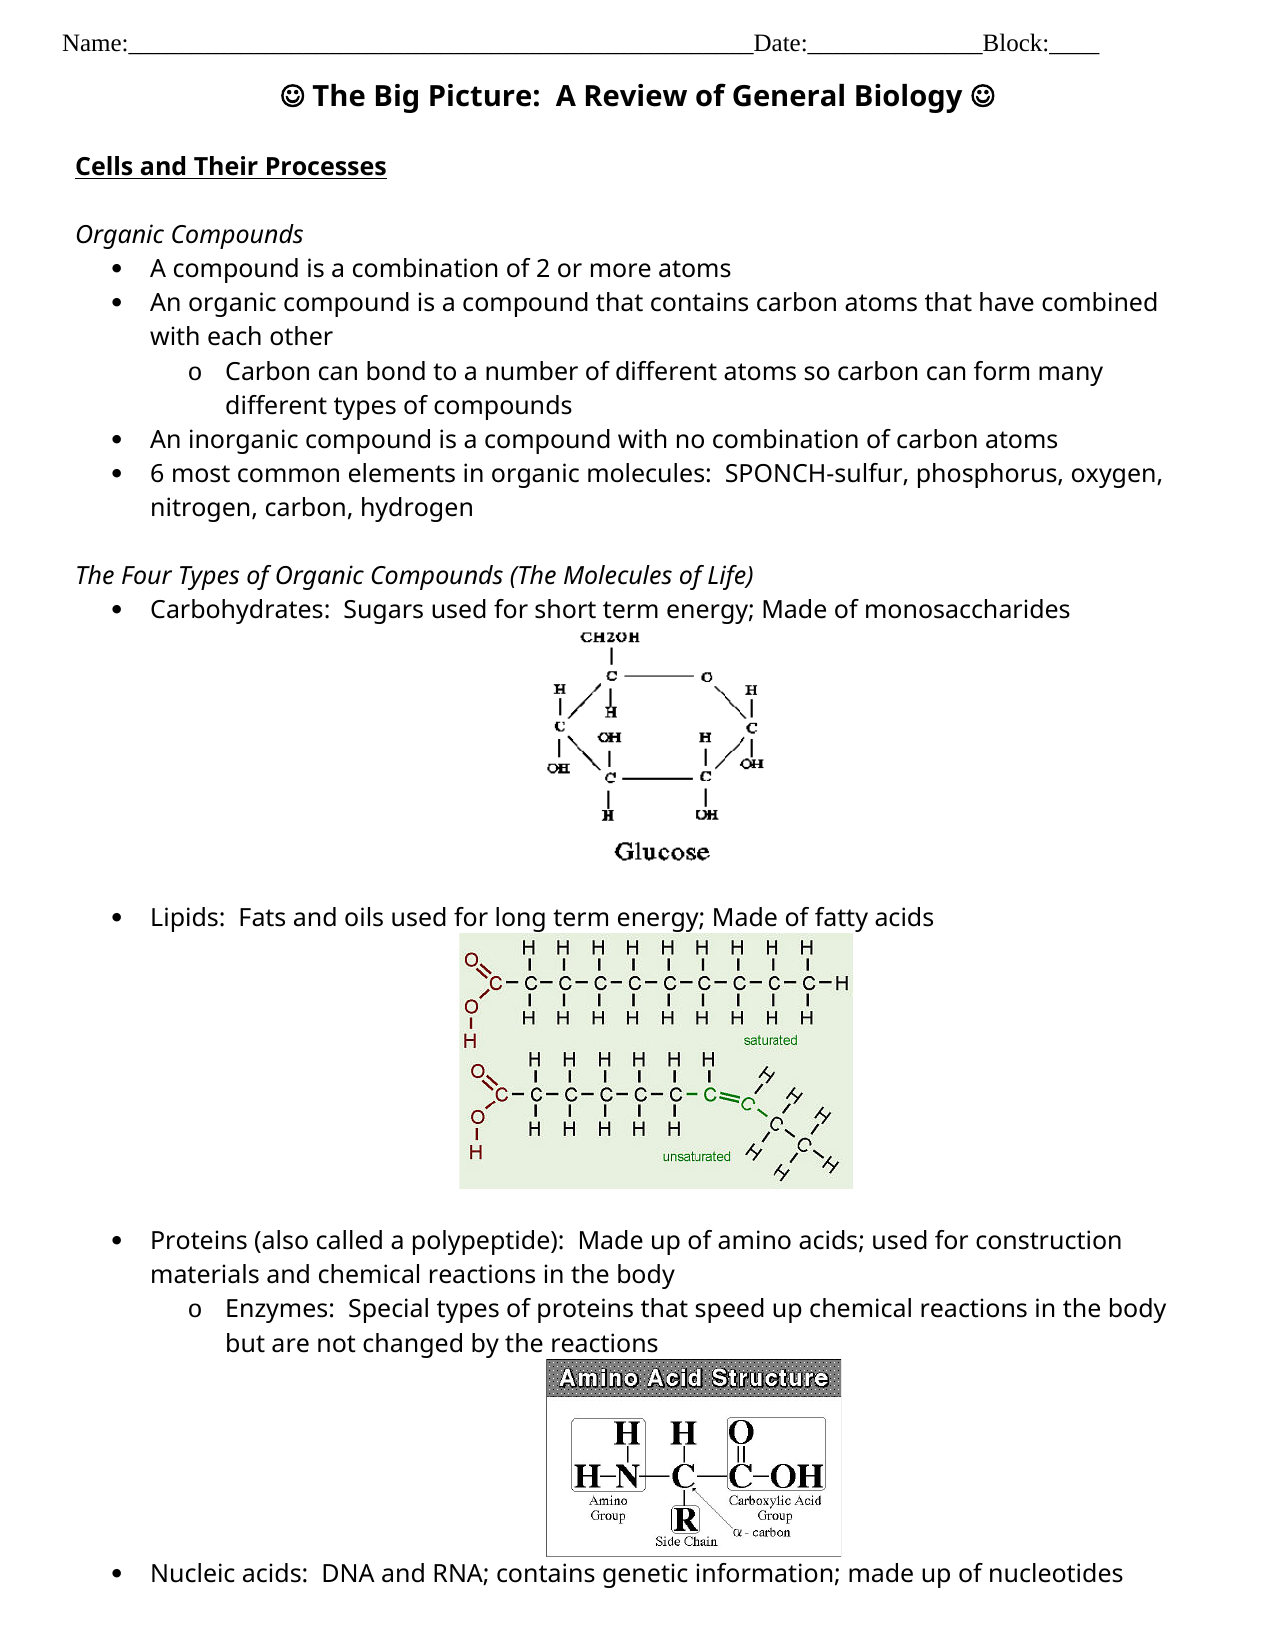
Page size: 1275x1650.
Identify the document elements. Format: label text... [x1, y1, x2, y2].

list A compound is a combination of 2 or more atoms [112, 251, 1200, 285]
list An inorganic compound is a compound with no combination of carbon atoms [112, 421, 1200, 456]
text The Four Types of Organic Compounds (The Molecules of Life) [75, 558, 1200, 592]
list Carbohydrates: Sugars used for short term energy; Made of monosaccharides [112, 592, 1200, 626]
picture [546, 1359, 842, 1557]
title The Big Picture: A Review of General Biology [75, 75, 1200, 115]
list Proteins (also called a polypeptide): Made up of amino acids; used for construction materials and chemical reactions in the body [112, 1223, 1200, 1291]
list Nucleic acids: DNA and RNA; contains genetic information; made up of nucleotides [112, 1556, 1200, 1590]
picture [541, 625, 771, 866]
subtitle Organic Compounds [75, 217, 1200, 251]
list 6 most common elements in organic molecules: SPONCH-sulfur, phosphorus, oxygen, nitrogen, carbon, hydrogen [112, 456, 1200, 524]
picture [459, 933, 854, 1189]
list Carbon can bond to a number of different atoms so carbon can form many different types of compounds [187, 353, 1200, 421]
list Lipids: Fats and oils used for long term energy; Made of fatty acids [112, 899, 1200, 933]
list An organic compound is a compound that contains carbon atoms that have combined with each other [112, 285, 1200, 353]
text Cells and Their Processes [75, 149, 1200, 183]
list Enzymes: Special types of proteins that speed up chemical reactions in the body but are not changed by the reactions [187, 1291, 1200, 1359]
